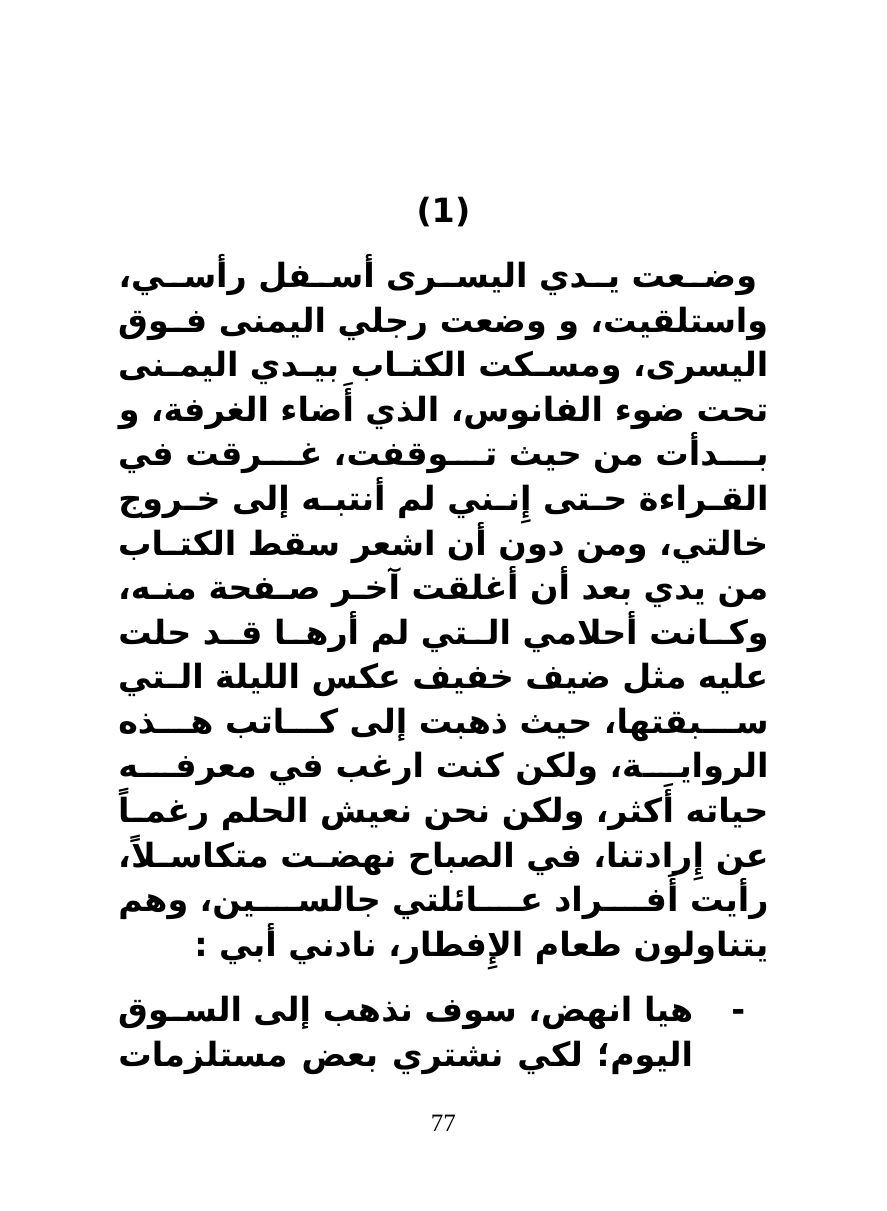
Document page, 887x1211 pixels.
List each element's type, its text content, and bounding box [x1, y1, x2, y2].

text وضعت يدي اليسرى أسفل رأسي، واستلقيت، و وضعت رجلي اليمنى فوق اليسرى، ومسكت الكتاب بيدي اليمنى تحت ضوء الفانوس، الذي أَضاء الغرفة، و بدأت من حيث توقفت، غرقت في القراءة حتى إِنني لم أنتبه إلى خروج خالتي، ومن دون أن اشعر سقط الكتاب من يدي بعد أن أغلقت آخر صفحة منه، وكانت أحلامي التي لم أرها قد حلت عليه مثل ضيف خفيف عكس الليلة التي سبقتها، حيث ذهبت إلى كاتب هذه الرواية، ولكن كنت ارغب في معرفه حياته أَكثر، ولكن نحن نعيش الحلم رغماً عن إِرادتنا، في الصباح نهضت متكاسلاً، رأيت أَفراد عائلتي جالسين، وهم يتناولون طعام الإِفطار، نادني أبي : [118, 257, 768, 964]
text (1) [118, 191, 768, 230]
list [118, 991, 731, 1074]
